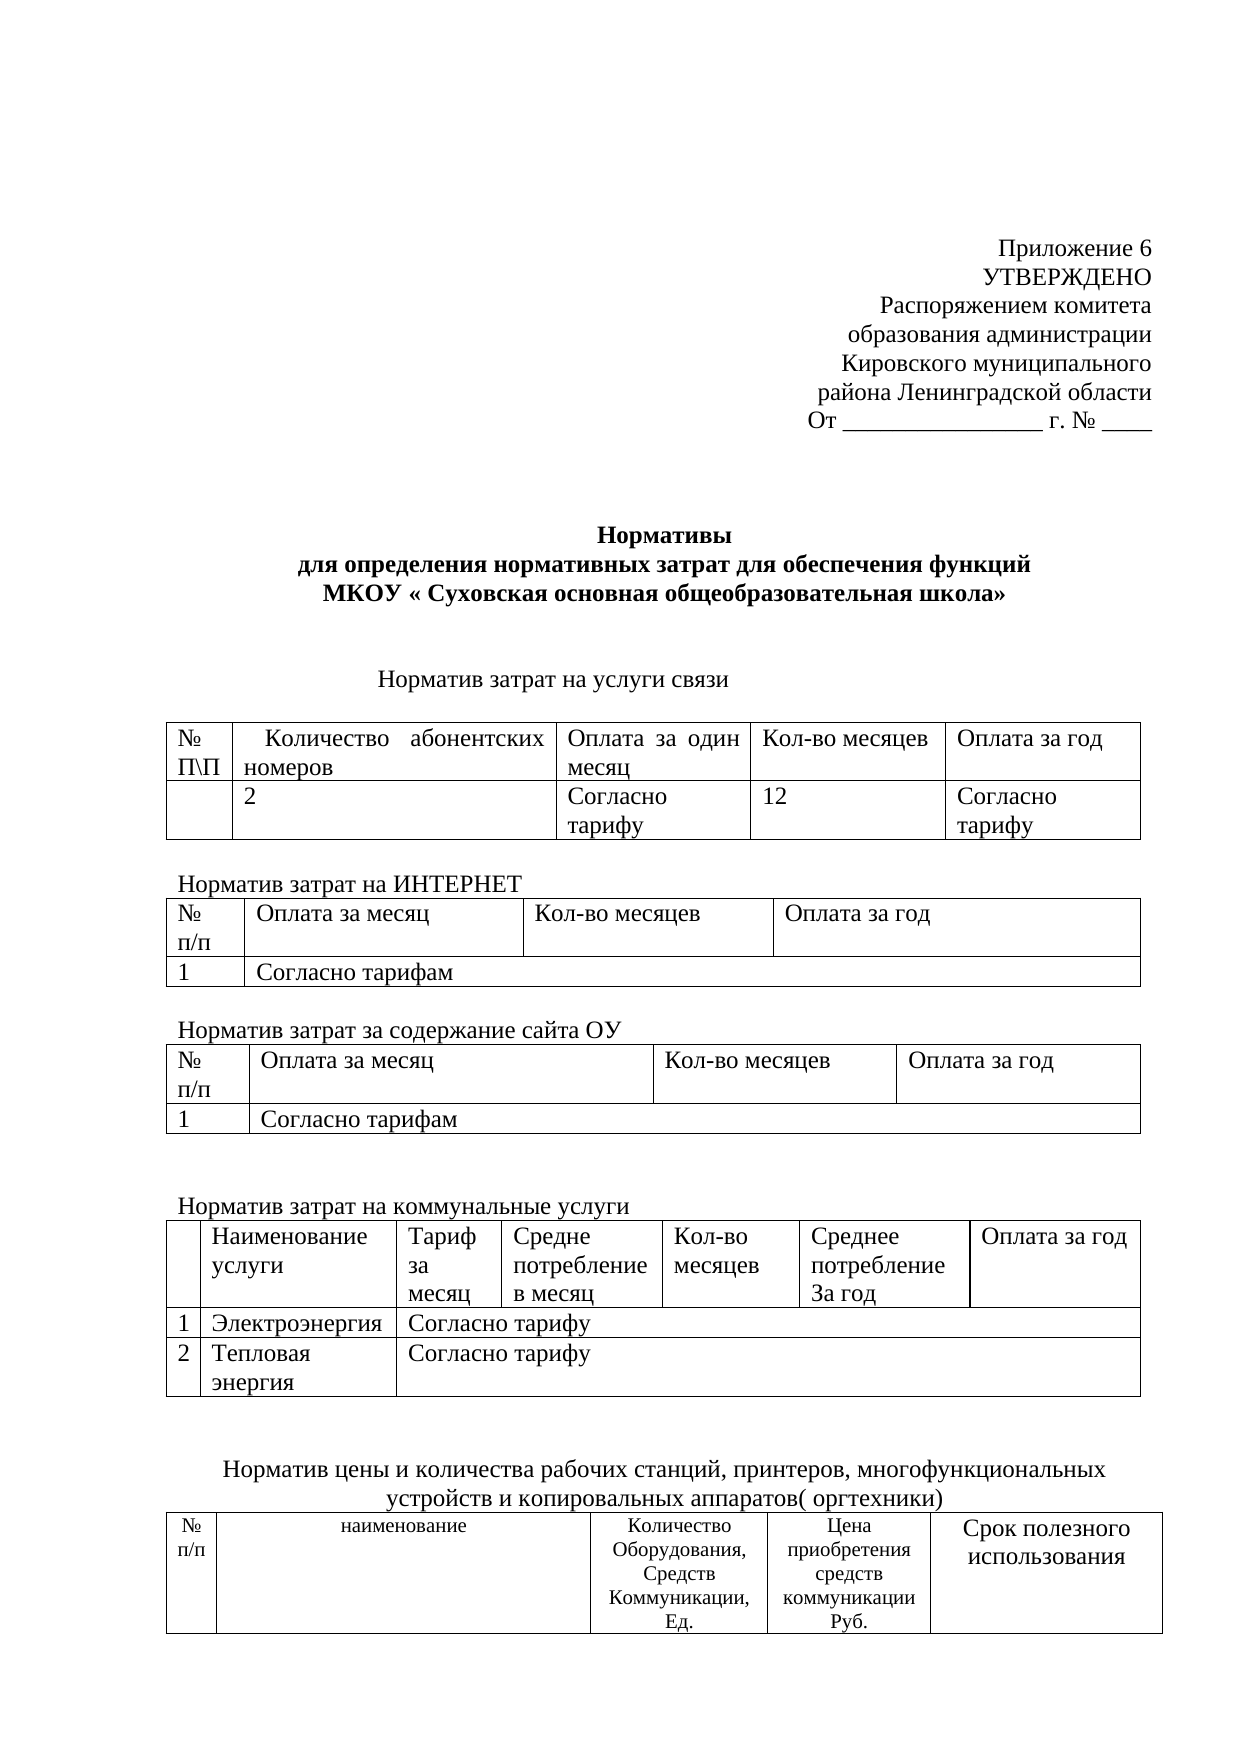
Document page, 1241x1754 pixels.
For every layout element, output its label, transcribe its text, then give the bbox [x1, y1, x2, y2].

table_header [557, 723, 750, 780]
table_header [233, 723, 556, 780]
text Распоряжением комитета [177, 291, 1152, 319]
text района Ленинградской области [177, 377, 1152, 406]
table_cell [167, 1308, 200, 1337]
text Норматив затрат на услуги связи [177, 664, 1152, 693]
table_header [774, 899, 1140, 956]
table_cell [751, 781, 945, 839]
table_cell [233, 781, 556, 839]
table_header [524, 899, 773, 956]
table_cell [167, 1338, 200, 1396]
text Приложение 6 [177, 233, 1152, 262]
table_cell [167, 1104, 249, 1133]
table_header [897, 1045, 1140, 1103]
text Норматив затрат на ИНТЕРНЕТ [177, 869, 1152, 897]
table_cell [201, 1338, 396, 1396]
text Норматив затрат за содержание сайта ОУ [177, 1016, 1152, 1044]
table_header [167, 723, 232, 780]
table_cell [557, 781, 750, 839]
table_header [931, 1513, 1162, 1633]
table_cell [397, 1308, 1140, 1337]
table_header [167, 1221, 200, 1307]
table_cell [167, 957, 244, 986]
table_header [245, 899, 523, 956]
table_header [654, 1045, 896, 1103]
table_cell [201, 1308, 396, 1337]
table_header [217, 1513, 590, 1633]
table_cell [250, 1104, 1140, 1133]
text Нормативы [177, 521, 1152, 549]
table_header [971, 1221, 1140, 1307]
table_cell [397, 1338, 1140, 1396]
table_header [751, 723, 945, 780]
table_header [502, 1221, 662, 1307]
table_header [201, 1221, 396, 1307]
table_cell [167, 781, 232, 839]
text От ________________ г. № ____ [177, 406, 1152, 434]
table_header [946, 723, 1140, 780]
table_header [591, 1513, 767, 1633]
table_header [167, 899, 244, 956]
text Норматив цены и количества рабочих станций, принтеров, многофункциональных устройств и копировальных аппаратов( оргтехники) [177, 1454, 1152, 1512]
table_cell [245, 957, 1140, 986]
text МКОУ « Суховская основная общеобразовательная школа» [177, 578, 1152, 607]
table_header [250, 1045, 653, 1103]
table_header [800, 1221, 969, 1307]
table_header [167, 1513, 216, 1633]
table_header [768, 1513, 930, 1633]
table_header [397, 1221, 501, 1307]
text Норматив затрат на коммунальные услуги [177, 1191, 1152, 1220]
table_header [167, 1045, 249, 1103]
text УТВЕРЖДЕНО [177, 262, 1152, 291]
text для определения нормативных затрат для обеспечения функций [177, 549, 1152, 578]
text образования администрации [177, 319, 1152, 348]
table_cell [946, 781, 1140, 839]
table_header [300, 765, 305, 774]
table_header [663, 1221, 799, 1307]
text Кировского муниципального [177, 348, 1152, 377]
